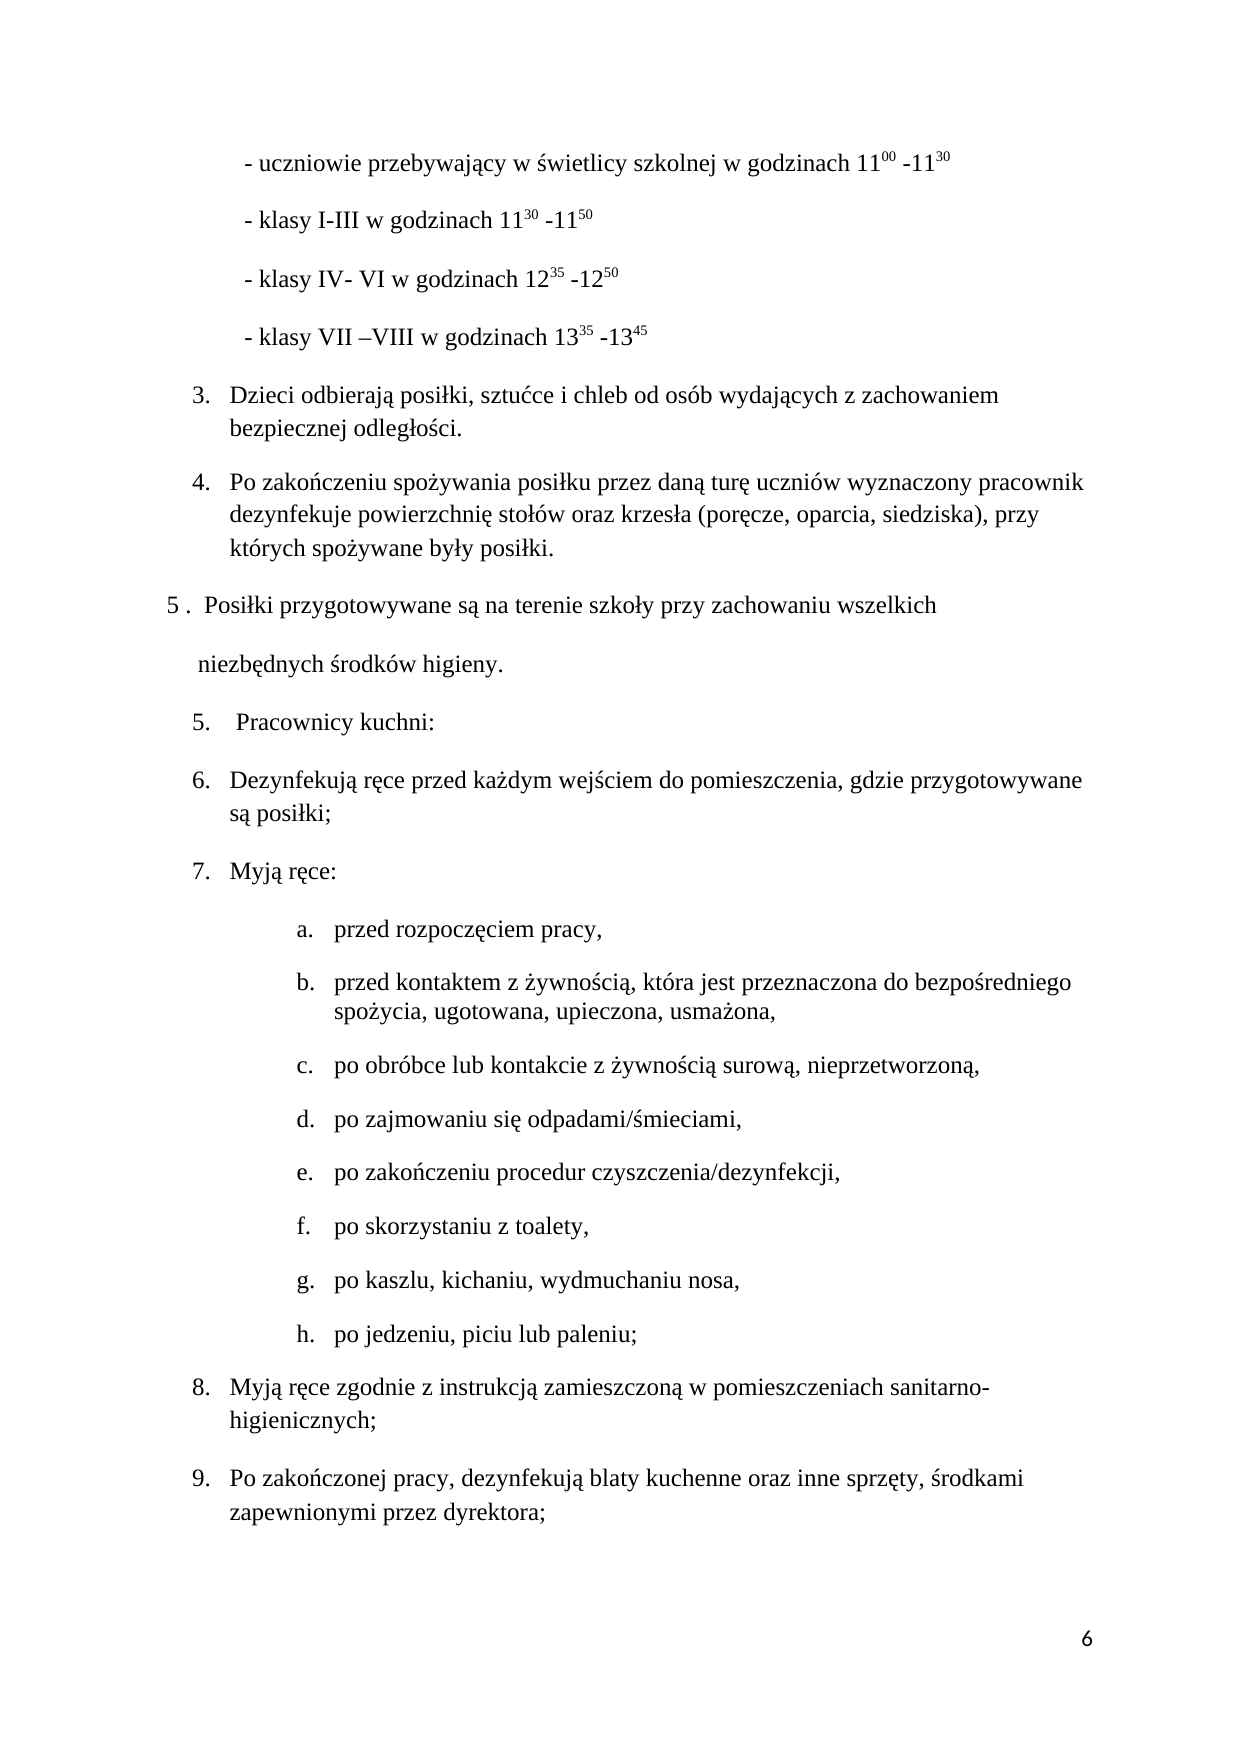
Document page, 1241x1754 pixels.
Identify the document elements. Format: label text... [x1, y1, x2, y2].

list Dezynfekują ręce przed każdym wejściem do pomieszczenia, gdzie przygotowywane są posiłki; [192, 765, 1093, 826]
list Po zakończeniu spożywania posiłku przez daną turę uczniów wyznaczony pracownik dezynfekuje powierzchnię stołów oraz krzesła (poręcze, oparcia, siedziska), przy których spożywane były posiłki. [192, 467, 1093, 561]
list po skorzystaniu z toalety, [296, 1211, 1093, 1240]
list Pracownicy kuchni: [192, 707, 1093, 735]
list po obróbce lub kontakcie z żywnością surową, nieprzetworzoną, [296, 1050, 1093, 1079]
text niezbędnych środków higieny. [148, 649, 1093, 677]
list Dzieci odbierają posiłki, sztućce i chleb od osób wydających z zachowaniem bezpiecznej odległości. [192, 380, 1093, 441]
text 5 . Posiłki przygotowywane są na terenie szkoły przy zachowaniu wszelkich [148, 591, 1093, 619]
list po zakończeniu procedur czyszczenia/dezynfekcji, [296, 1157, 1093, 1186]
list - klasy VII –VIII w godzinach 1335 -1345 [244, 322, 1093, 350]
list - klasy I-III w godzinach 1130 -1150 [244, 206, 1093, 234]
list przed kontaktem z żywnością, która jest przeznaczona do bezpośredniego spożycia, ugotowana, upieczona, usmażona, [296, 967, 1093, 1025]
list Po zakończonej pracy, dezynfekują blaty kuchenne oraz inne sprzęty, środkami zapewnionymi przez dyrektora; [192, 1463, 1093, 1525]
list Myją ręce: [192, 856, 1093, 884]
list - klasy IV- VI w godzinach 1235 -1250 [244, 264, 1093, 292]
list po jedzeniu, piciu lub paleniu; [296, 1319, 1093, 1347]
list po kaszlu, kichaniu, wydmuchaniu nosa, [296, 1265, 1093, 1294]
list Myją ręce zgodnie z instrukcją zamieszczoną w pomieszczeniach sanitarno-higienicznych; [192, 1372, 1093, 1434]
list - uczniowie przebywający w świetlicy szkolnej w godzinach 1100 -1130 [244, 148, 1093, 176]
list po zajmowaniu się odpadami/śmieciami, [296, 1104, 1093, 1132]
list przed rozpoczęciem pracy, [296, 914, 1093, 942]
